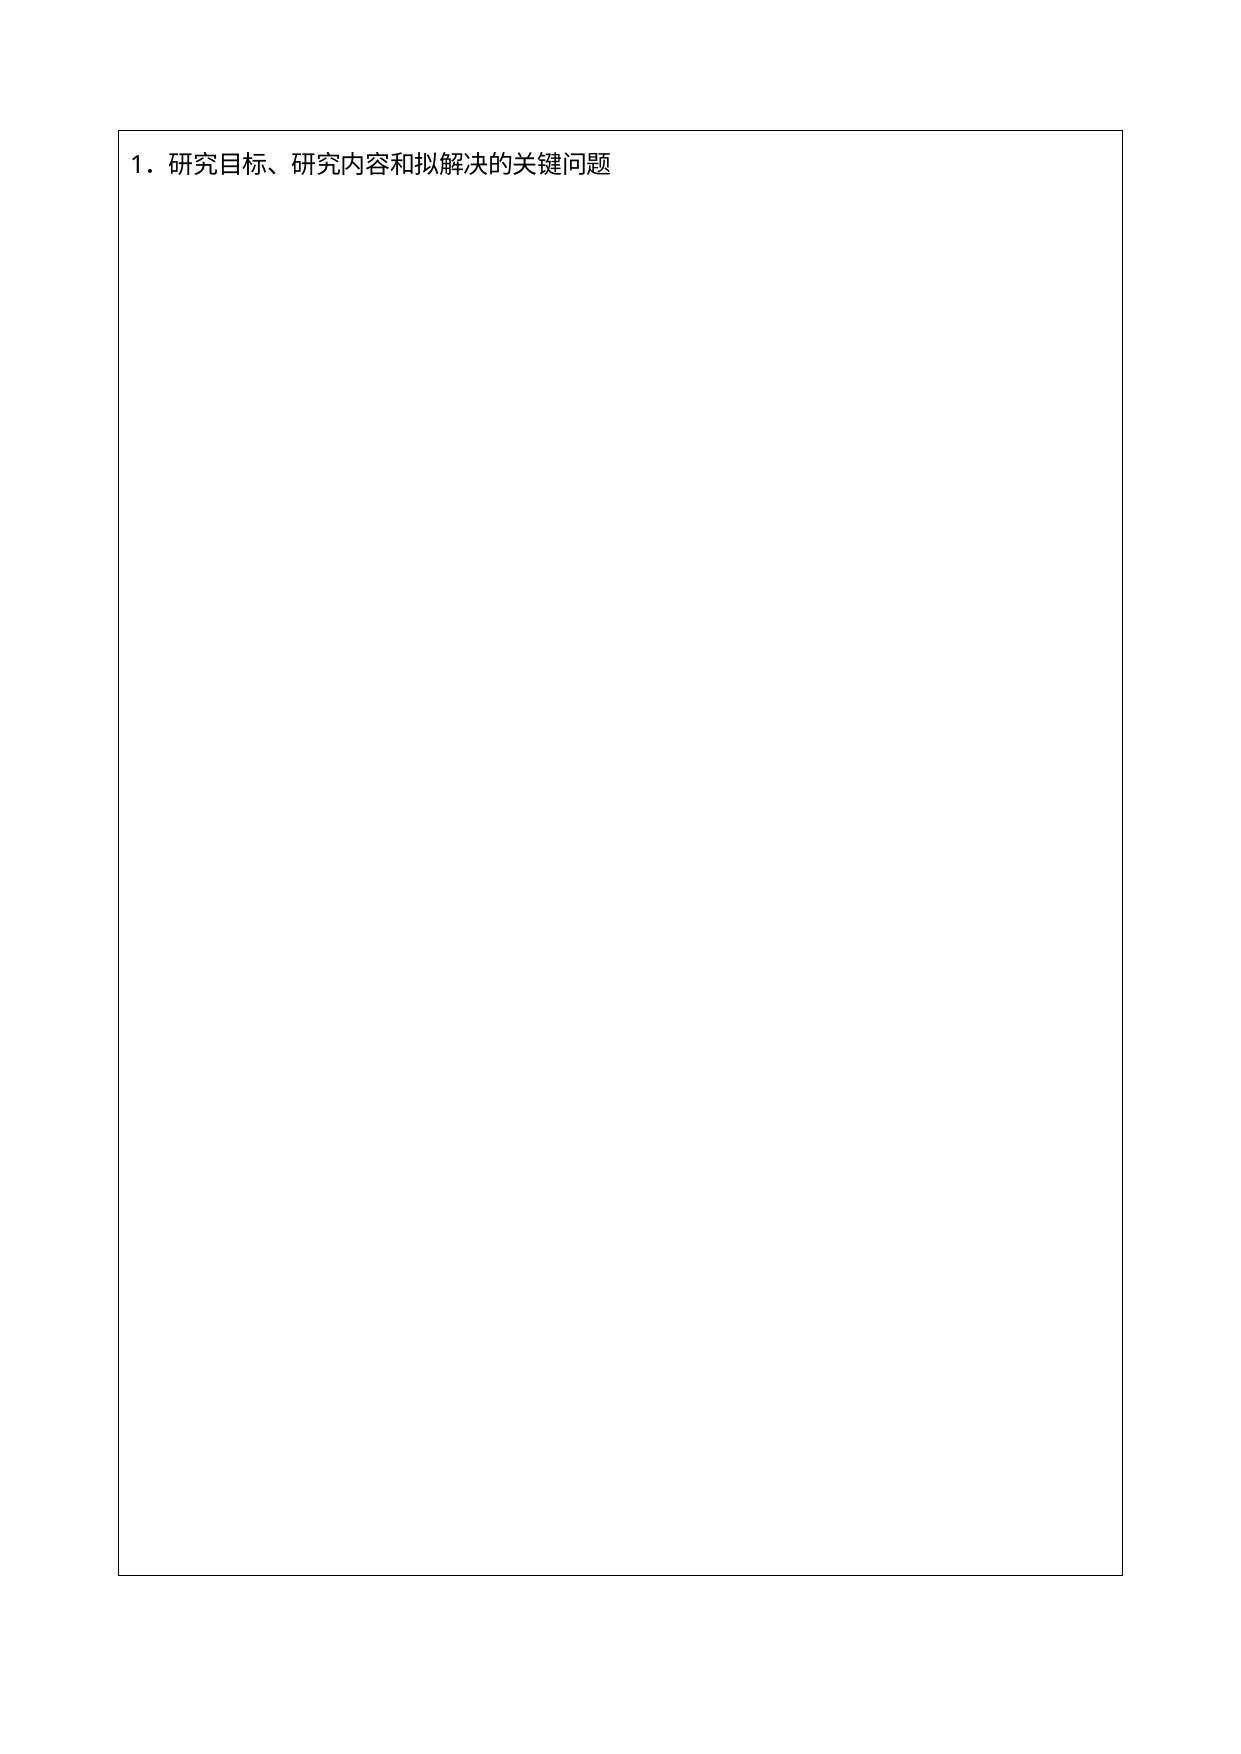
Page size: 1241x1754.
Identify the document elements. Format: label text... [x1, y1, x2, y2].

table_header 1．研究目标、研究内容和拟解决的关键问题 [119, 131, 1122, 1575]
